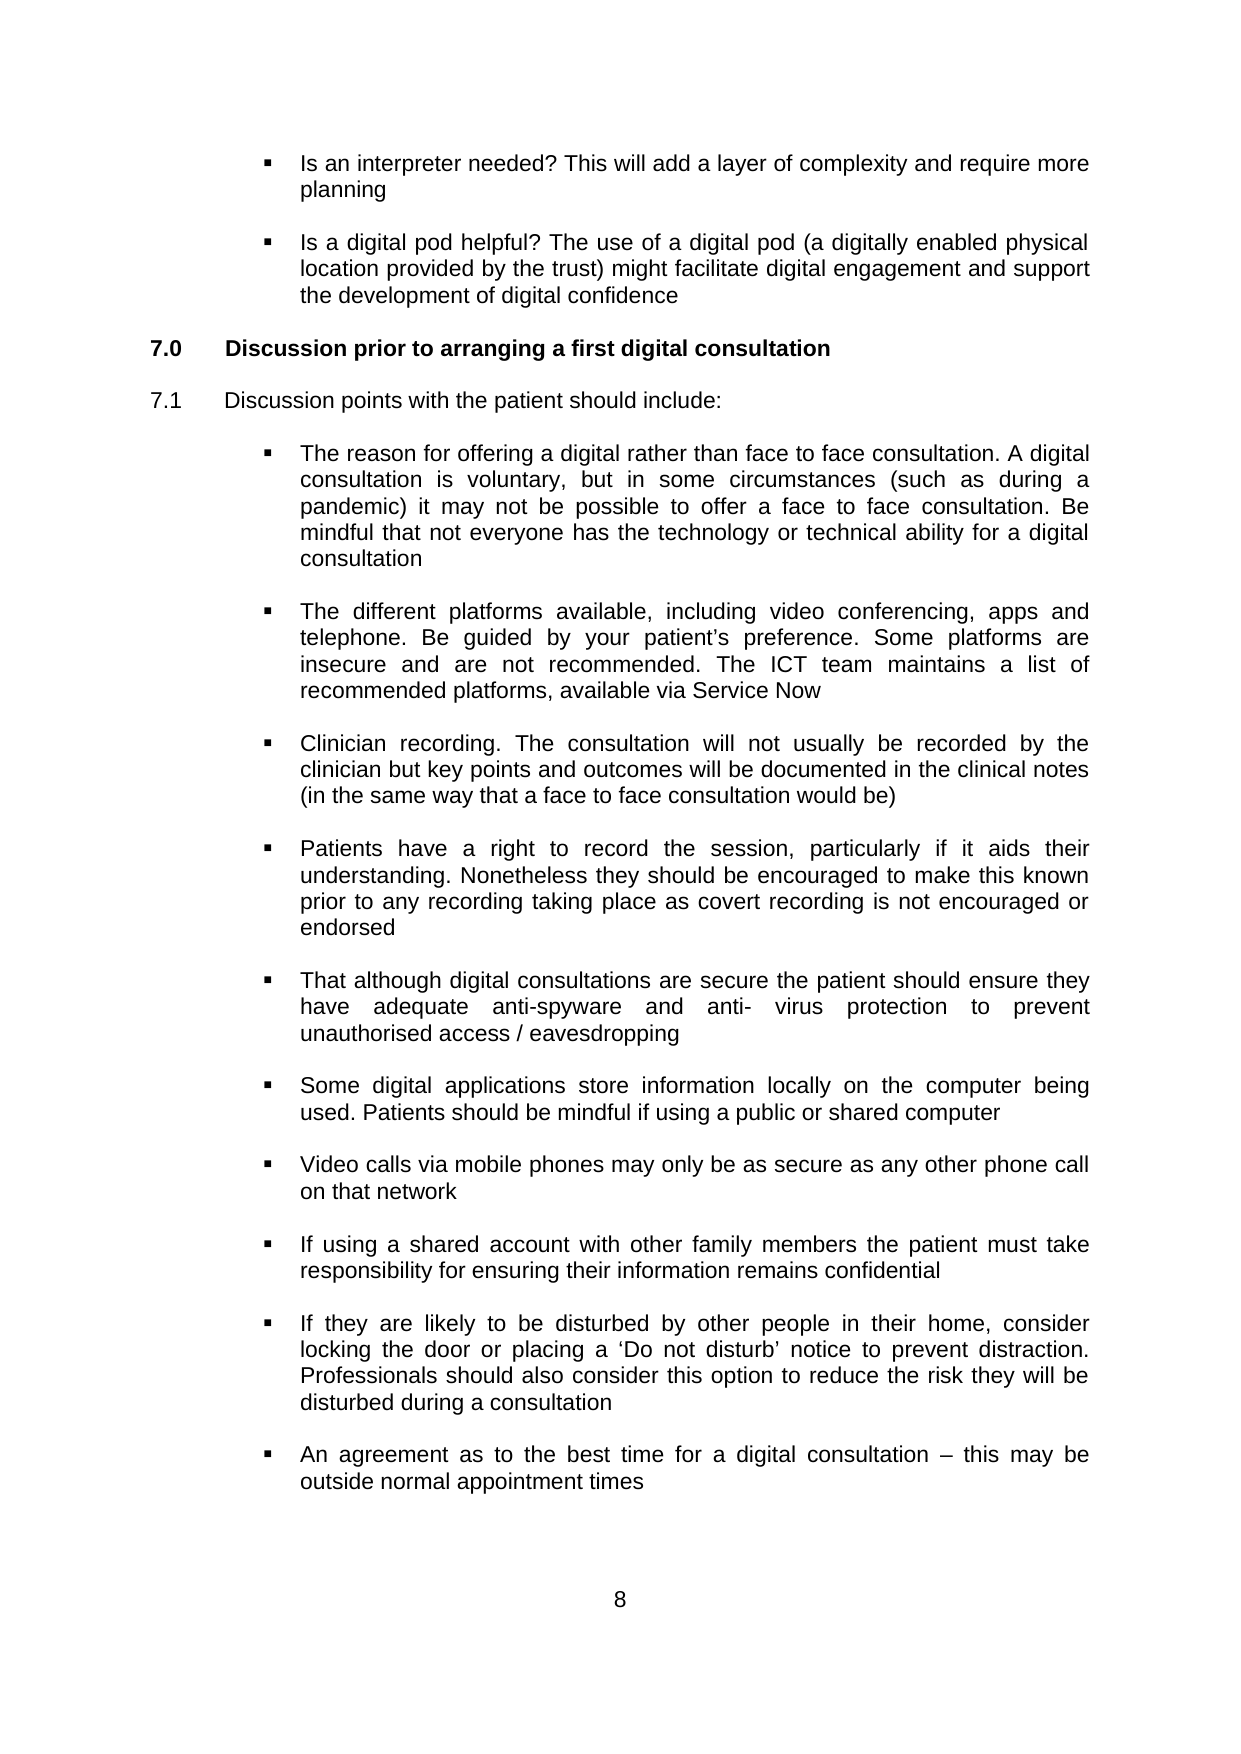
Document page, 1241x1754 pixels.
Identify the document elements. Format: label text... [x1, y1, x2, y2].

list If using a shared account with other family members the patient must take responsibility for ensuring their information remains confidential [262, 1231, 1090, 1283]
list Some digital applications store information locally on the computer being used. Patients should be mindful if using a public or shared computer [262, 1072, 1090, 1125]
list Patients have a right to record the session, particularly if it aids their understanding. Nonetheless they should be encouraged to make this known prior to any recording taking place as covert recording is not encouraged or endorsed [262, 835, 1090, 941]
list Is a digital pod helpful? The use of a digital pod (a digitally enabled physical location provided by the trust) might facilitate digital engagement and support the development of digital confidence [262, 229, 1090, 308]
list Clinician recording. The consultation will not usually be recorded by the clinician but key points and outcomes will be documented in the clinical notes (in the same way that a face to face consultation would be) [262, 730, 1090, 809]
list If they are likely to be disturbed by other people in their home, consider locking the door or placing a ‘Do not disturb’ notice to prevent distraction. Professionals should also consider this option to reduce the risk they will be disturbed during a consultation [262, 1309, 1090, 1415]
list Discussion points with the patient should include: [150, 387, 1090, 413]
list Is an interpreter needed? This will add a layer of complexity and require more planning [262, 150, 1090, 203]
list An agreement as to the best time for a digital consultation – this may be outside normal appointment times [262, 1441, 1090, 1494]
list The different platforms available, including video conferencing, apps and telephone. Be guided by your patient’s preference. Some platforms are insecure and are not recommended. The ICT team maintains a list of recommended platforms, available via Service Now [262, 598, 1090, 703]
list That although digital consultations are secure the patient should ensure they have adequate anti-spyware and anti- virus protection to prevent unauthorised access / eavesdropping [262, 967, 1090, 1046]
list Video calls via mobile phones may only be as secure as any other phone call on that network [262, 1151, 1090, 1204]
list The reason for offering a digital rather than face to face consultation. A digital consultation is voluntary, but in some circumstances (such as during a pandemic) it may not be possible to offer a face to face consultation. Be mindful that not everyone has the technology or technical ability for a digital consultation [262, 440, 1090, 572]
list Discussion prior to arranging a first digital consultation [150, 334, 1090, 361]
